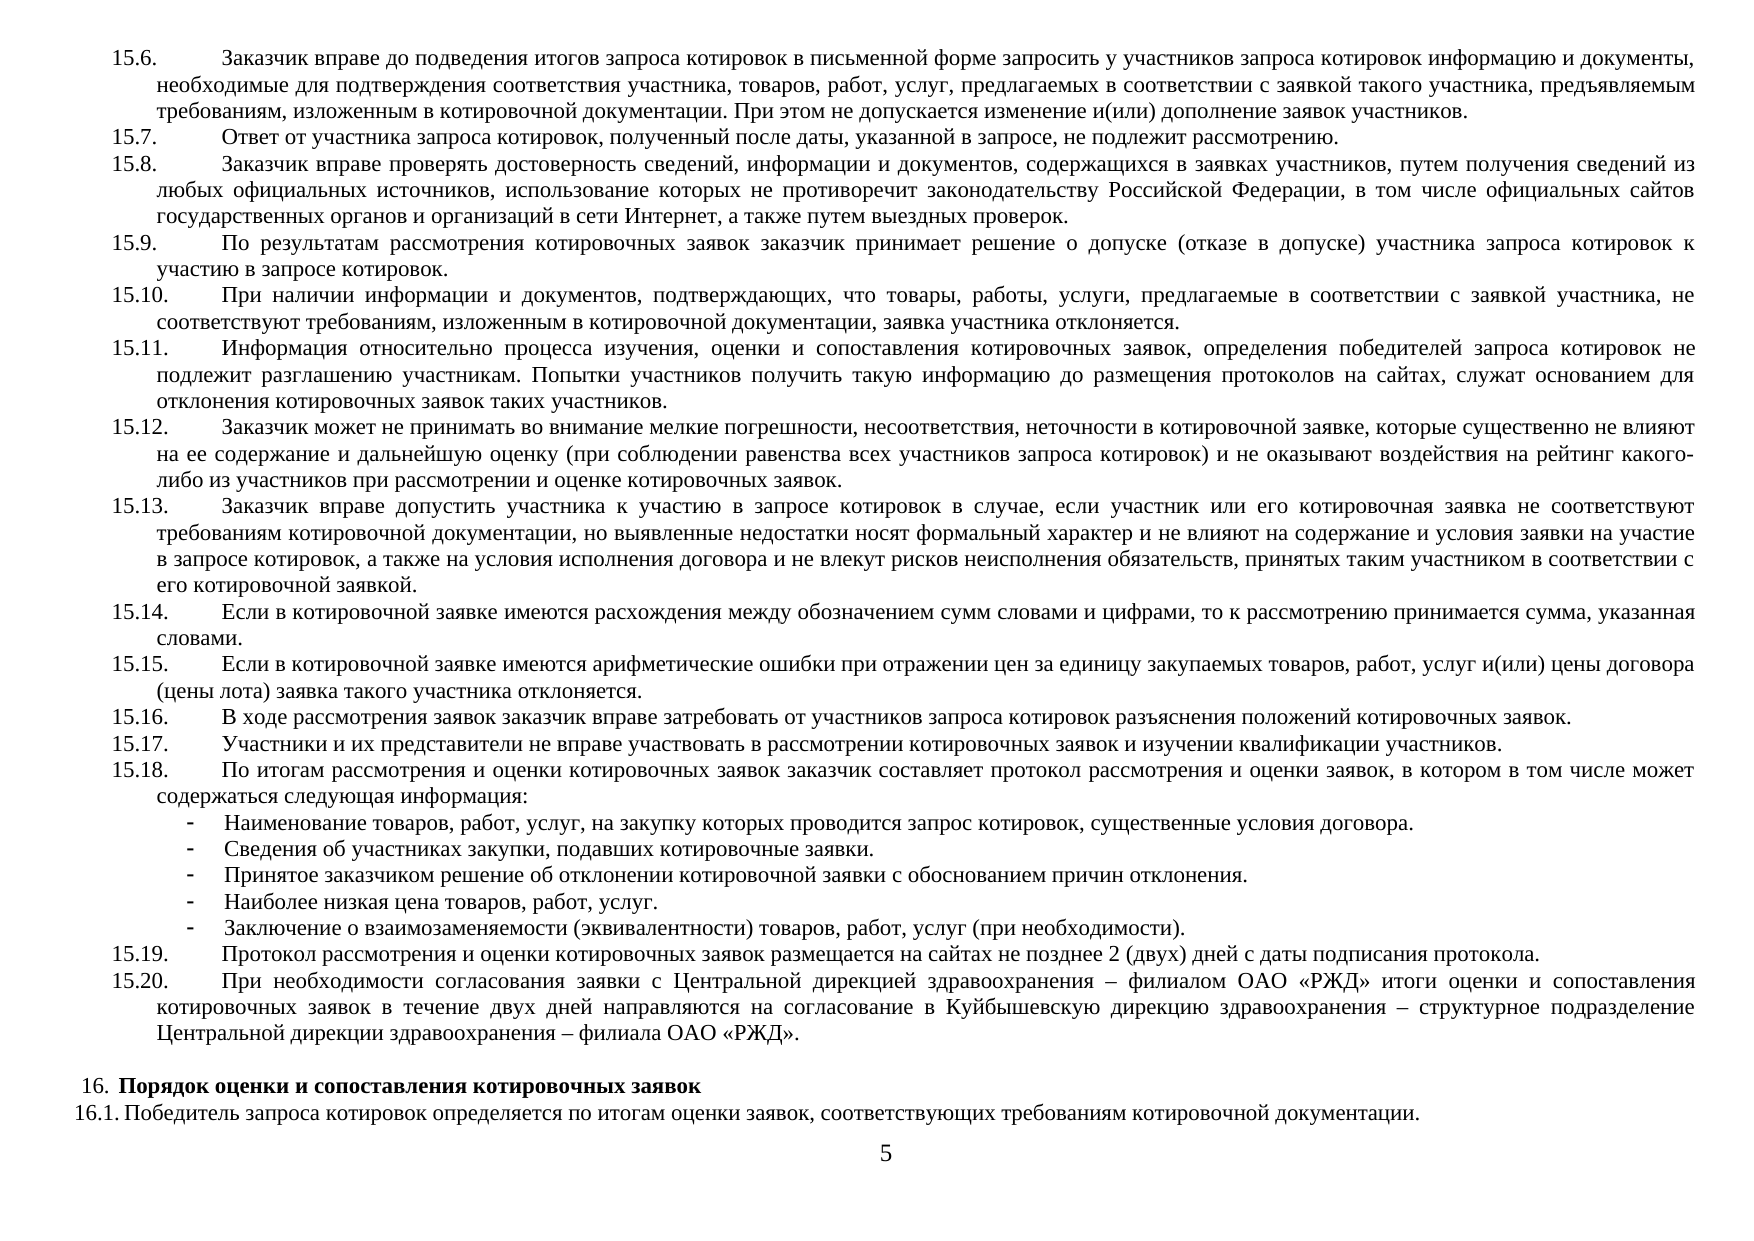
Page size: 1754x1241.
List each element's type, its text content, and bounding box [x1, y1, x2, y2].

list При наличии информации и документов, подтверждающих, что товары, работы, услуги, предлагаемые в соответствии с заявкой участника, не соответствуют требованиям, изложенным в котировочной документации, заявка участника отклоняется. [111, 282, 1698, 334]
list Заказчик вправе допустить участника к участию в запросе котировок в случае, если участник или его котировочная заявка не соответствуют требованиям котировочной документации, но выявленные недостатки носят формальный характер и не влияют на содержание и условия заявки на участие в запросе котировок, а также на условия исполнения договора и не влекут рисков неисполнения обязательств, принятых таким участником в соответствии с его котировочной заявкой. [111, 492, 1698, 598]
list Протокол рассмотрения и оценки котировочных заявок размещается на сайтах не позднее 2 (двух) дней с даты подписания протокола. [111, 940, 1698, 967]
list Принятое заказчиком решение об отклонении котировочной заявки с обоснованием причин отклонения. [186, 861, 1698, 888]
list При необходимости согласования заявки с Центральной дирекцией здравоохранения – филиалом ОАО «РЖД» итоги оценки и сопоставления котировочных заявок в течение двух дней направляются на согласование в Куйбышевскую дирекцию здравоохранения – структурное подразделение Центральной дирекции здравоохранения – филиала ОАО «РЖД». [111, 967, 1698, 1046]
list Если в котировочной заявке имеются расхождения между обозначением сумм словами и цифрами, то к рассмотрению принимается сумма, указанная словами. [111, 598, 1698, 651]
list Наиболее низкая цена товаров, работ, услуг. [186, 888, 1698, 914]
list Порядок оценки и сопоставления котировочных заявок [81, 1072, 1698, 1098]
list Победитель запроса котировок определяется по итогам оценки заявок, соответствующих требованиям котировочной документации. [74, 1098, 1698, 1125]
list Сведения об участниках закупки, подавших котировочные заявки. [186, 835, 1698, 861]
list Заказчик вправе проверять достоверность сведений, информации и документов, содержащихся в заявках участников, путем получения сведений из любых официальных источников, использование которых не противоречит законодательству Российской Федерации, в том числе официальных сайтов государственных органов и организаций в сети Интернет, а также путем выездных проверок. [111, 150, 1698, 229]
list В ходе рассмотрения заявок заказчик вправе затребовать от участников запроса котировок разъяснения положений котировочных заявок. [111, 703, 1698, 729]
list Ответ от участника запроса котировок, полученный после даты, указанной в запросе, не подлежит рассмотрению. [111, 123, 1698, 150]
list Заказчик вправе до подведения итогов запроса котировок в письменной форме запросить у участников запроса котировок информацию и документы, необходимые для подтверждения соответствия участника, товаров, работ, услуг, предлагаемых в соответствии с заявкой такого участника, предъявляемым требованиям, изложенным в котировочной документации. При этом не допускается изменение и(или) дополнение заявок участников. [111, 44, 1698, 123]
list По результатам рассмотрения котировочных заявок заказчик принимает решение о допуске (отказе в допуске) участника запроса котировок к участию в запросе котировок. [111, 229, 1698, 282]
list Заказчик может не принимать во внимание мелкие погрешности, несоответствия, неточности в котировочной заявке, которые существенно не влияют на ее содержание и дальнейшую оценку (при соблюдении равенства всех участников запроса котировок) и не оказывают воздействия на рейтинг какого-либо из участников при рассмотрении и оценке котировочных заявок. [111, 413, 1698, 492]
list По итогам рассмотрения и оценки котировочных заявок заказчик составляет протокол рассмотрения и оценки заявок, в котором в том числе может содержаться следующая информация: [111, 756, 1698, 809]
list Информация относительно процесса изучения, оценки и сопоставления котировочных заявок, определения победителей запроса котировок не подлежит разглашению участникам. Попытки участников получить такую информацию до размещения протоколов на сайтах, служат основанием для отклонения котировочных заявок таких участников. [111, 334, 1698, 413]
list Если в котировочной заявке имеются арифметические ошибки при отражении цен за единицу закупаемых товаров, работ, услуг и(или) цены договора (цены лота) заявка такого участника отклоняется. [111, 651, 1698, 703]
list Участники и их представители не вправе участвовать в рассмотрении котировочных заявок и изучении квалификации участников. [111, 729, 1698, 756]
list Наименование товаров, работ, услуг, на закупку которых проводится запрос котировок, существенные условия договора. [186, 809, 1698, 835]
list Заключение о взаимозаменяемости (эквивалентности) товаров, работ, услуг (при необходимости). [186, 914, 1698, 940]
